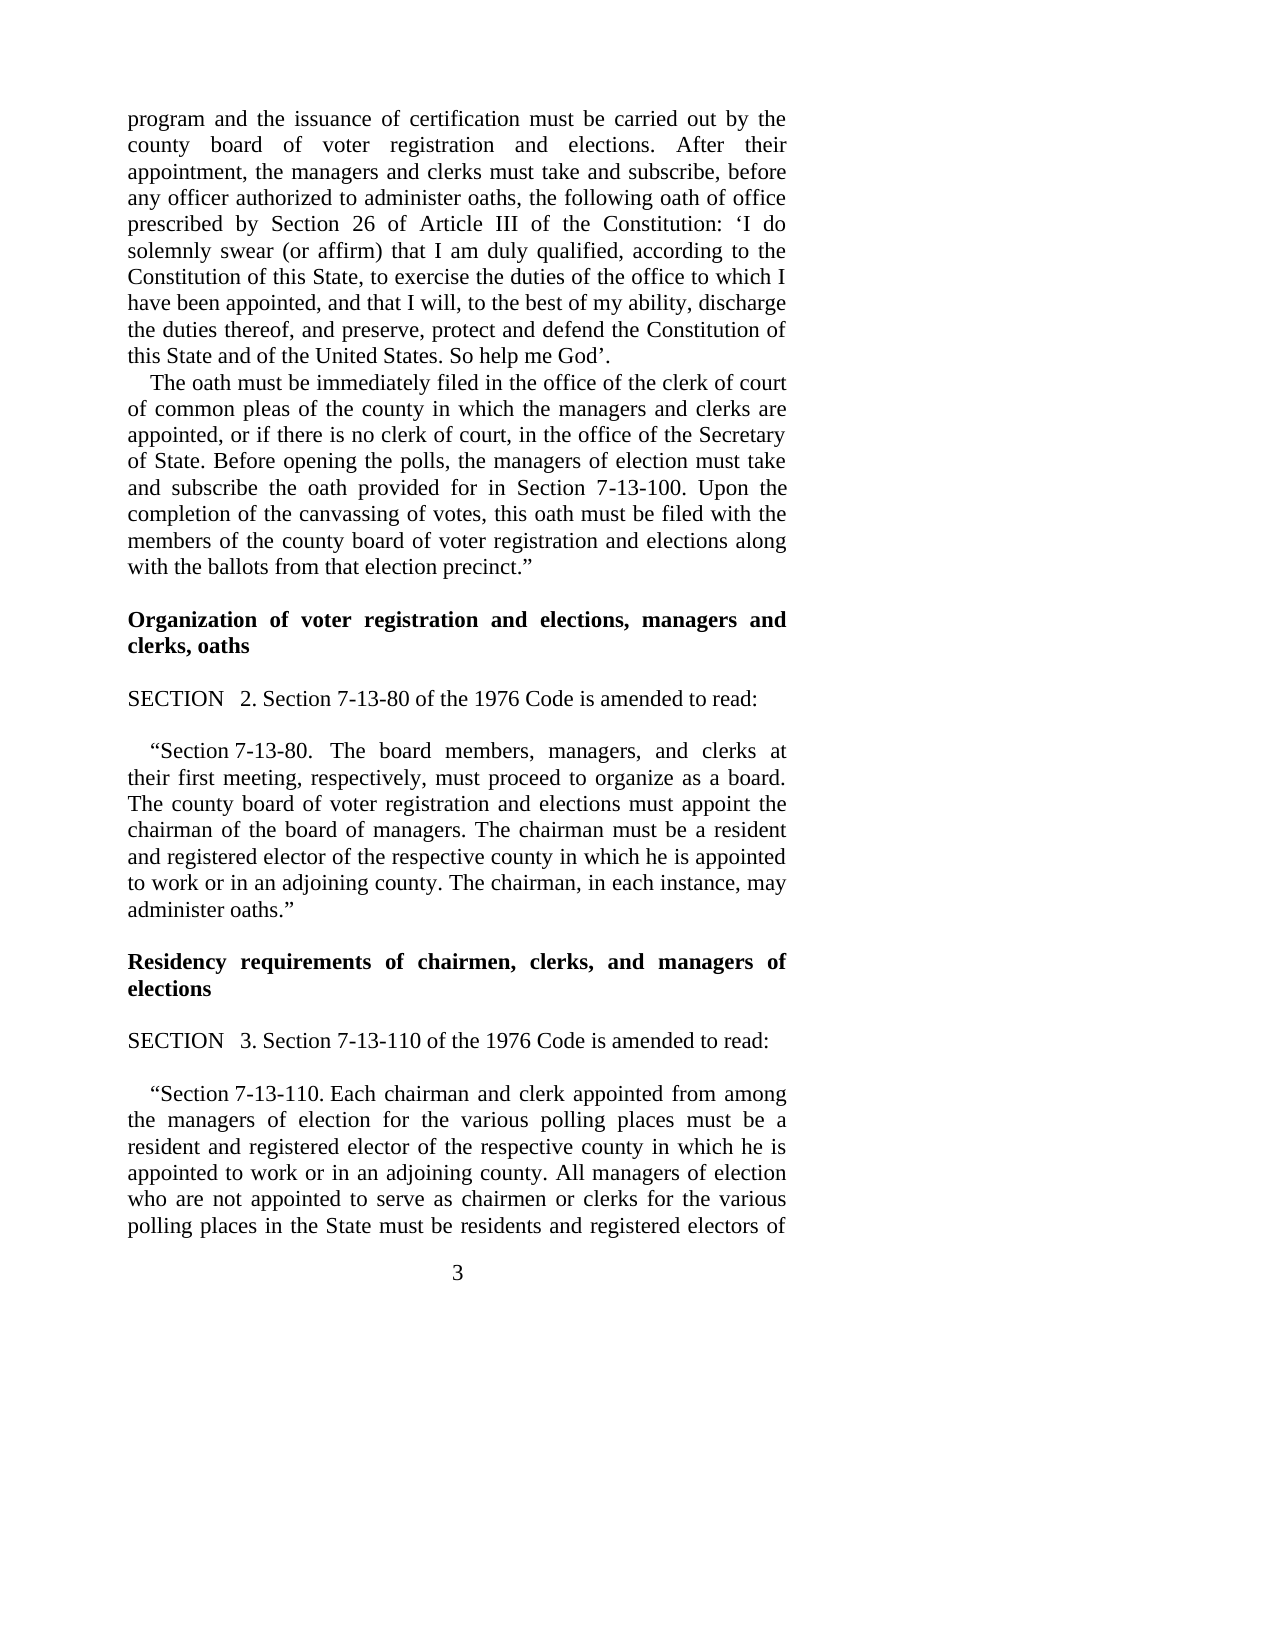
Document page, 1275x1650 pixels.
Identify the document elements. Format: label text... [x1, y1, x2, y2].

text Residency requirements of chairmen, clerks, and managers of elections [127, 948, 787, 1001]
text SECTION 3. Section 7-13-110 of the 1976 Code is amended to read: [127, 1027, 787, 1054]
text The oath must be immediately filed in the office of the clerk of court of common pleas of the county in which the managers and clerks are appointed, or if there is no clerk of court, in the office of the Secretary of State. Before opening the polls, the managers of election must take and subscribe the oath provided for in Section 7-13-100. Upon the completion of the canvassing of votes, this oath must be filed with the members of the county board of voter registration and elections along with the ballots from that election precinct.” [127, 368, 787, 579]
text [127, 105, 787, 368]
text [127, 1080, 787, 1238]
text “Section 7-13-80. The board members, managers, and clerks at their first meeting, respectively, must proceed to organize as a board. The county board of voter registration and elections must appoint the chairman of the board of managers. The chairman must be a resident and registered elector of the respective county in which he is appointed to work or in an adjoining county. The chairman, in each instance, may administer oaths.” [127, 737, 787, 922]
text Organization of voter registration and elections, managers and clerks, oaths [127, 606, 787, 658]
text SECTION 2. Section 7-13-80 of the 1976 Code is amended to read: [127, 685, 787, 711]
